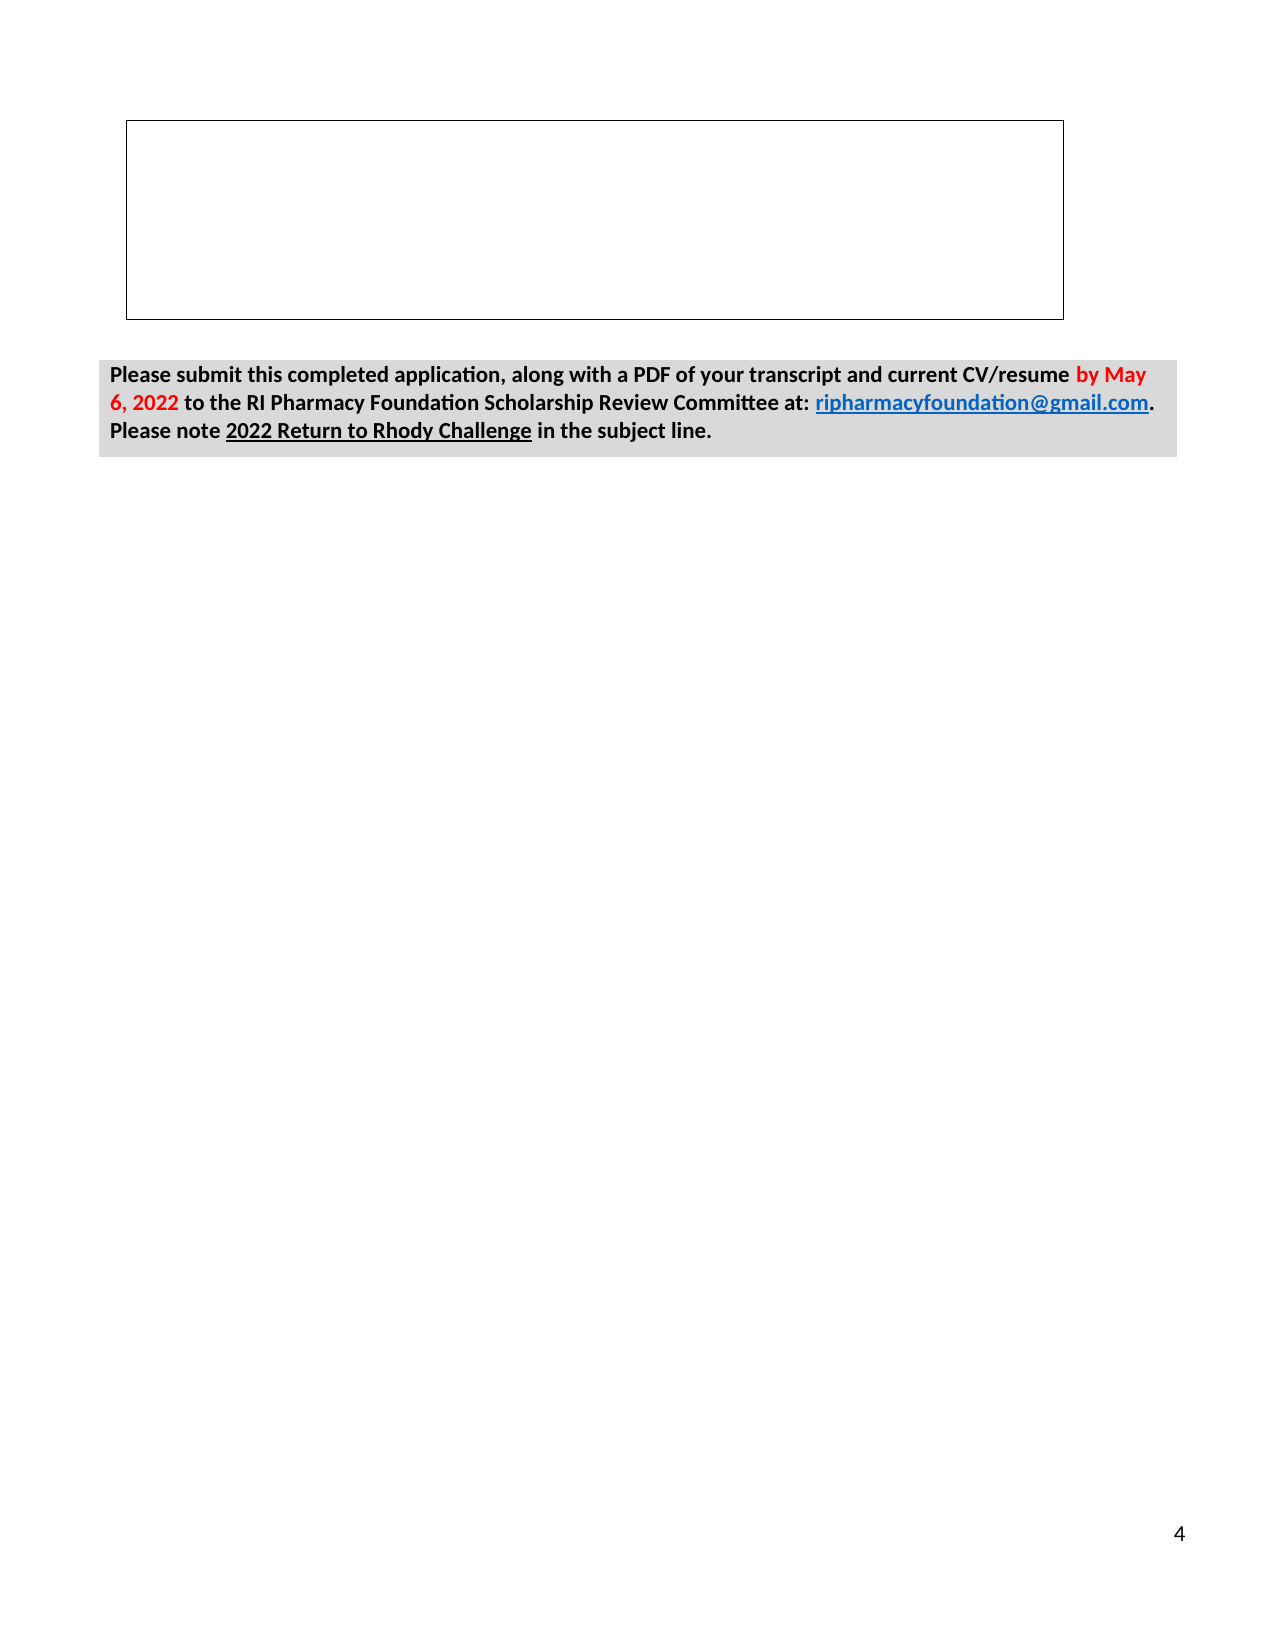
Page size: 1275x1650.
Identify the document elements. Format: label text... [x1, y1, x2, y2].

table_header Please submit this completed application, along with a PDF of your transcript and current CV/resume by May 6, 2022 to the RI Pharmacy Foundation Scholarship Review Committee at: ripharmacyfoundation@gmail.com. Please note 2022 Return to Rhody Challenge in the subject line. [99, 360, 1177, 457]
table_header [127, 121, 1063, 318]
